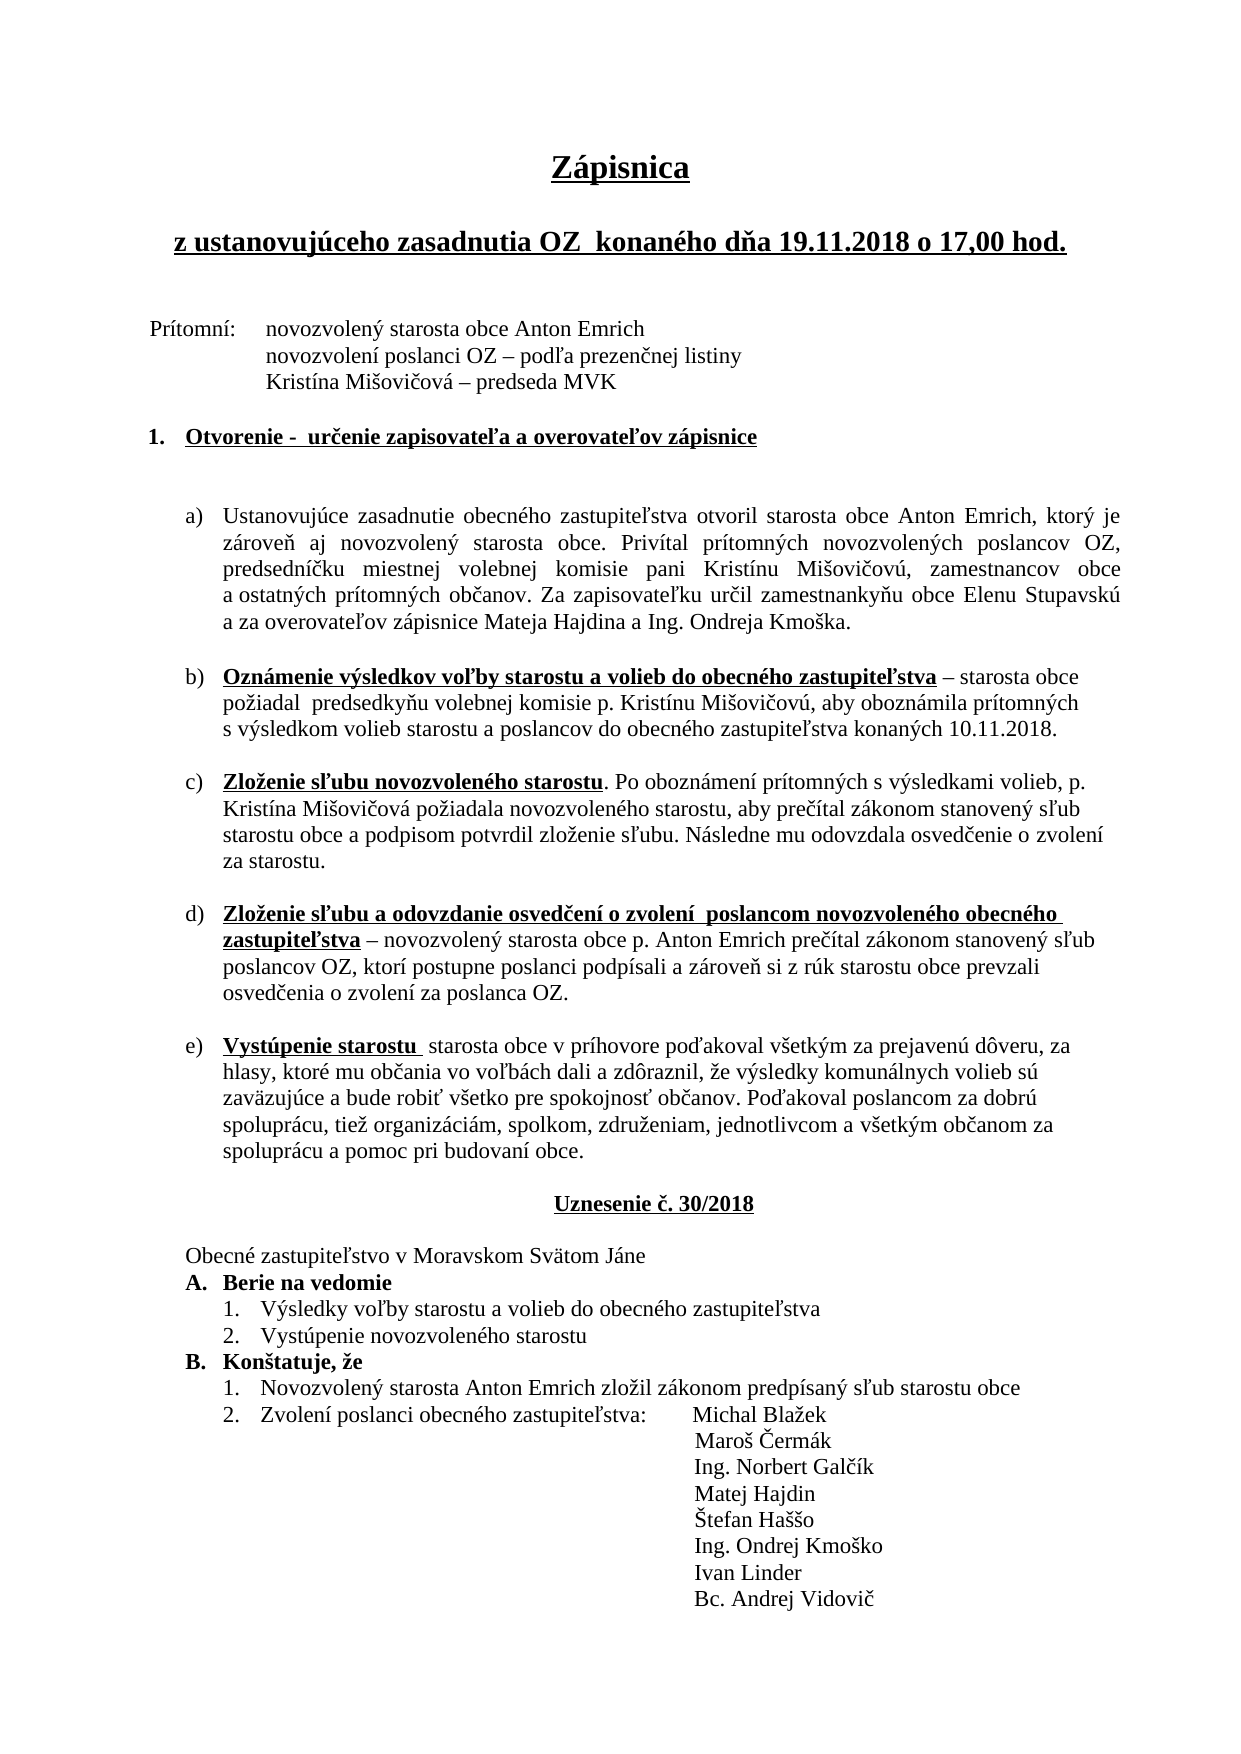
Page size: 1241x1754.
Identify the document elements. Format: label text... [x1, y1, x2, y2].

list Uznesenie č. 30/2018 [185, 1190, 1122, 1216]
text z ustanovujúceho zasadnutia OZ konaného dňa 19.11.2018 o 17,00 hod. [118, 224, 1122, 258]
text novozvolení poslanci OZ – podľa prezenčnej listiny [118, 342, 1122, 368]
list Novozvolený starosta Anton Emrich zložil zákonom predpísaný sľub starostu obce [223, 1374, 1122, 1401]
list Obecné zastupiteľstvo v Moravskom Svätom Jáne [185, 1243, 1122, 1269]
text Zápisnica [118, 148, 1122, 186]
list Oznámenie výsledkov voľby starostu a volieb do obecného zastupiteľstva – starosta obce požiadal predsedkyňu volebnej komisie p. Kristínu Mišovičovú, aby oboznámila prítomných s výsledkom volieb starostu a poslancov do obecného zastupiteľstva konaných 10.11.2018. [185, 663, 1122, 742]
text Kristína Mišovičová – predseda MVK [118, 368, 1122, 394]
text Prítomní: novozvolený starosta obce Anton Emrich [118, 315, 1122, 342]
list Vystúpenie novozvoleného starostu [223, 1322, 1122, 1348]
list Zvolení poslanci obecného zastupiteľstva: Michal Blažek [223, 1401, 1122, 1427]
list Zloženie sľubu novozvoleného starostu. Po oboznámení prítomných s výsledkami volieb, p. Kristína Mišovičová požiadala novozvoleného starostu, aby prečítal zákonom stanovený sľub starostu obce a podpisom potvrdil zloženie sľubu. Následne mu odovzdala osvedčenie o zvolení za starostu. [185, 768, 1122, 874]
list Konštatuje, že [185, 1348, 1122, 1374]
list Ing. Ondrej Kmoško [185, 1532, 1122, 1559]
list Štefan Haššo [185, 1506, 1122, 1532]
list Otvorenie - určenie zapisovateľa a overovateľov zápisnice [148, 423, 1122, 449]
list Ustanovujúce zasadnutie obecného zastupiteľstva otvoril starosta obce Anton Emrich, ktorý je zároveň aj novozvolený starosta obce. Privítal prítomných novozvolených poslancov OZ, predsedníčku miestnej volebnej komisie pani Kristínu Mišovičovú, zamestnancov obce a ostatných prítomných občanov. Za zapisovateľku určil zamestnankyňu obce Elenu Stupavskú a za overovateľov zápisnice Mateja Hajdina a Ing. Ondreja Kmoška. [185, 502, 1122, 634]
list Maroš Čermák [260, 1427, 1122, 1453]
list Zloženie sľubu a odovzdanie osvedčení o zvolení poslancom novozvoleného obecného zastupiteľstva – novozvolený starosta obce p. Anton Emrich prečítal zákonom stanovený sľub poslancov OZ, ktorí postupne poslanci podpísali a zároveň si z rúk starostu obce prevzali osvedčenia o zvolení za poslanca OZ. [185, 900, 1122, 1005]
list Ing. Norbert Galčík [185, 1453, 1122, 1480]
list Vystúpenie starostu starosta obce v príhovore poďakoval všetkým za prejavenú dôveru, za hlasy, ktoré mu občania vo voľbách dali a zdôraznil, že výsledky komunálnych volieb sú zaväzujúce a bude robiť všetko pre spokojnosť občanov. Poďakoval poslancom za dobrú spoluprácu, tiež organizáciám, spolkom, združeniam, jednotlivcom a všetkým občanom za spoluprácu a pomoc pri budovaní obce. [185, 1032, 1122, 1163]
list Výsledky voľby starostu a volieb do obecného zastupiteľstva [223, 1295, 1122, 1322]
list Ivan Linder [185, 1559, 1122, 1585]
list Berie na vedomie [185, 1269, 1122, 1295]
list Bc. Andrej Vidovič [185, 1585, 1122, 1612]
list Matej Hajdin [185, 1480, 1122, 1506]
